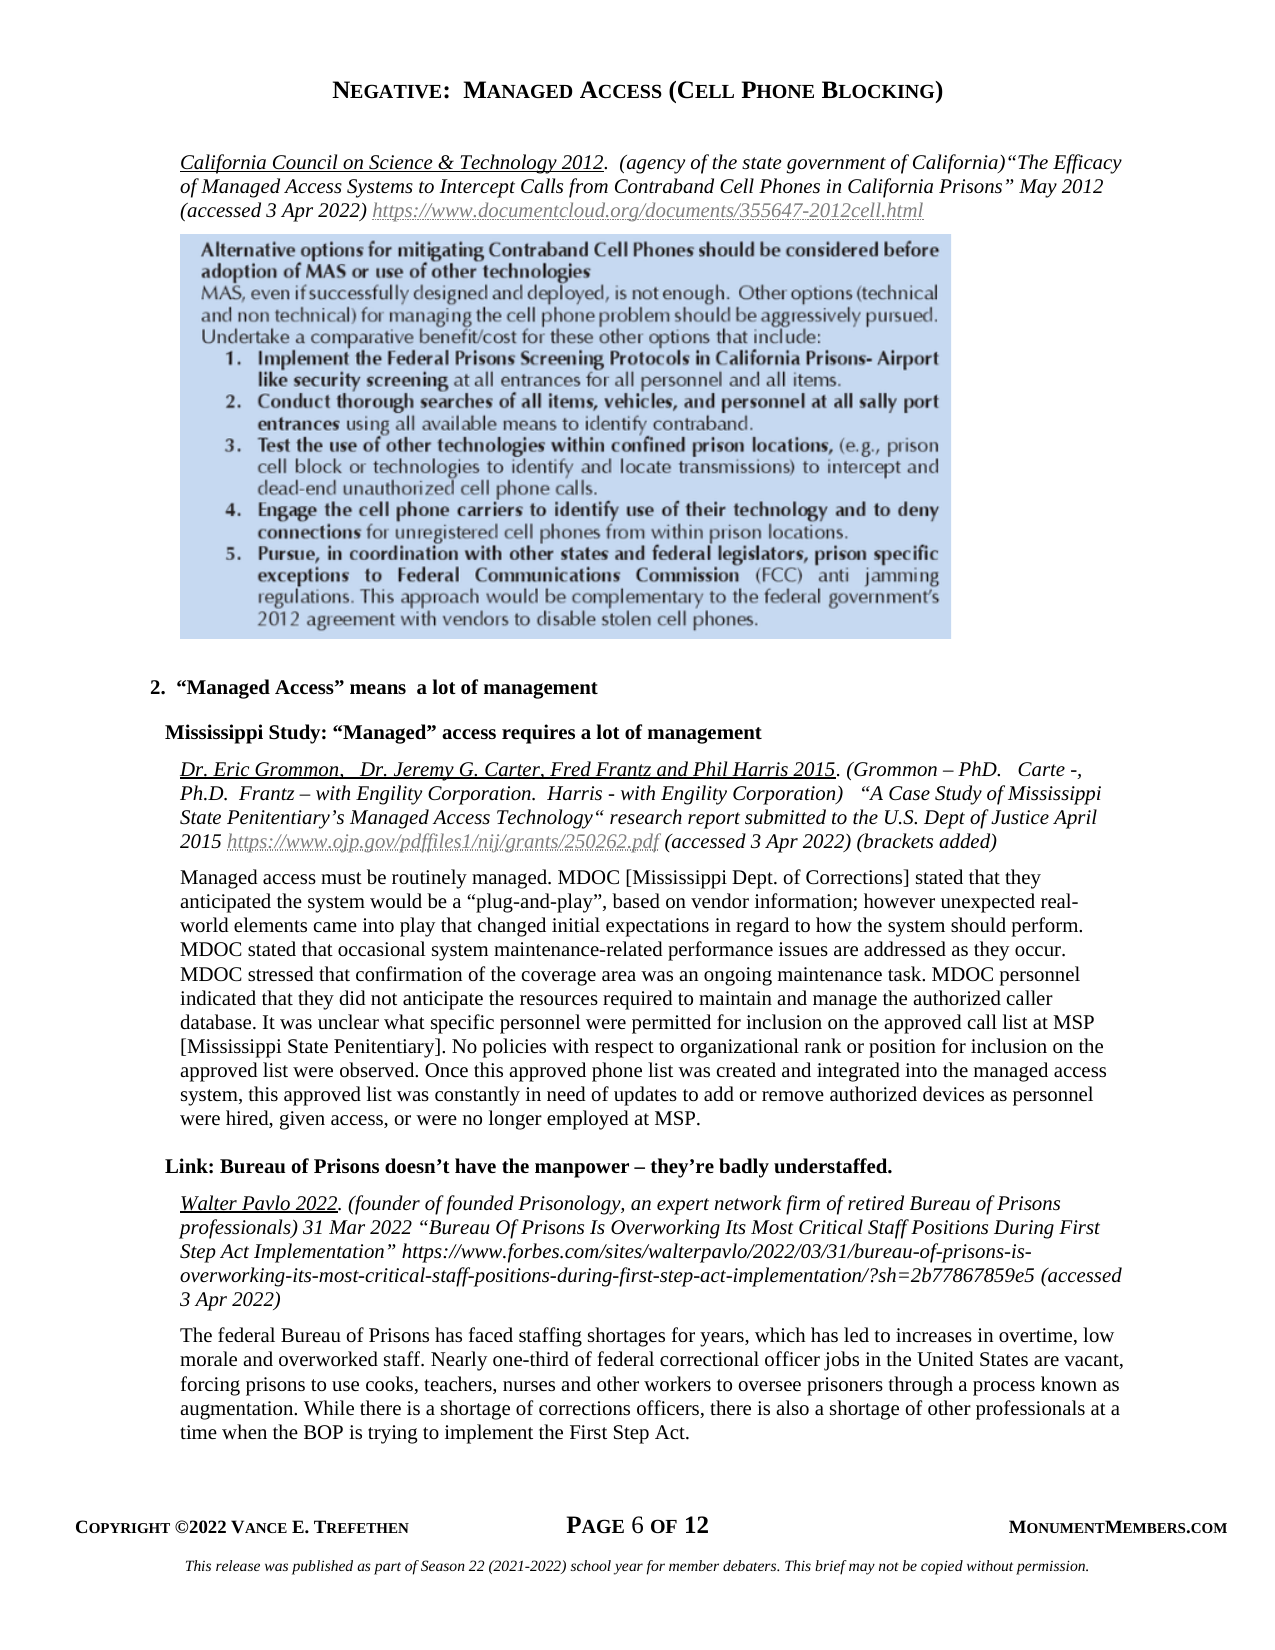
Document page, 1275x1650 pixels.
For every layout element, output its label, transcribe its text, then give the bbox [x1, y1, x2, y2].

text Dr. Eric Grommon, Dr. Jeremy G. Carter, Fred Frantz and Phil Harris 2015. (Grommon – PhD. Carte -, Ph.D. Frantz – with Engility Corporation. Harris - with Engility Corporation) “A Case Study of Mississippi State Penitentiary’s Managed Access Technology“ research report submitted to the U.S. Dept of Justice April 2015 https://www.ojp.gov/pdffiles1/nij/grants/250262.pdf (accessed 3 Apr 2022) (brackets added) [180, 756, 1125, 853]
text The federal Bureau of Prisons has faced staffing shortages for years, which has led to increases in overtime, low morale and overworked staff. Nearly one-third of federal correctional officer jobs in the United States are vacant, forcing prisons to use cooks, teachers, nurses and other workers to oversee prisoners through a process known as augmentation. While there is a shortage of corrections officers, there is also a shortage of other professionals at a time when the BOP is trying to implement the First Step Act. [180, 1323, 1125, 1444]
text Managed access must be routinely managed. MDOC [Mississippi Dept. of Corrections] stated that they anticipated the system would be a “plug-and-play”, based on vendor information; however unexpected real-world elements came into play that changed initial expectations in regard to how the system should perform. MDOC stated that occasional system maintenance-related performance issues are addressed as they occur. MDOC stressed that confirmation of the coverage area was an ongoing maintenance task. MDOC personnel indicated that they did not anticipate the resources required to maintain and manage the authorized caller database. It was unclear what specific personnel were permitted for inclusion on the approved call list at MSP [Mississippi State Penitentiary]. No policies with respect to organizational rank or position for inclusion on the approved list were observed. Once this approved phone list was created and integrated into the managed access system, this approved list was constantly in need of updates to add or remove authorized devices as personnel were hired, given access, or were no longer employed at MSP. [180, 865, 1125, 1130]
text Walter Pavlo 2022. (founder of founded Prisonology, an expert network firm of retired Bureau of Prisons professionals) 31 Mar 2022 “Bureau Of Prisons Is Overworking Its Most Critical Staff Positions During First Step Act Implementation” https://www.forbes.com/sites/walterpavlo/2022/03/31/bureau-of-prisons-is-overworking-its-most-critical-staff-positions-during-first-step-act-implementation/?sh=2b77867859e5 (accessed 3 Apr 2022) [180, 1191, 1125, 1311]
text Link: Bureau of Prisons doesn’t have the manpower – they’re badly understaffed. [165, 1154, 1125, 1178]
text Mississippi Study: “Managed” access requires a lot of management [165, 720, 1125, 744]
picture [180, 234, 952, 639]
text 2. “Managed Access” means a lot of management [150, 675, 1125, 699]
text California Council on Science & Technology 2012. (agency of the state government of California)“The Efficacy of Managed Access Systems to Intercept Calls from Contraband Cell Phones in California Prisons” May 2012 (accessed 3 Apr 2022) https://www.documentcloud.org/documents/355647-2012cell.html [180, 150, 1125, 222]
